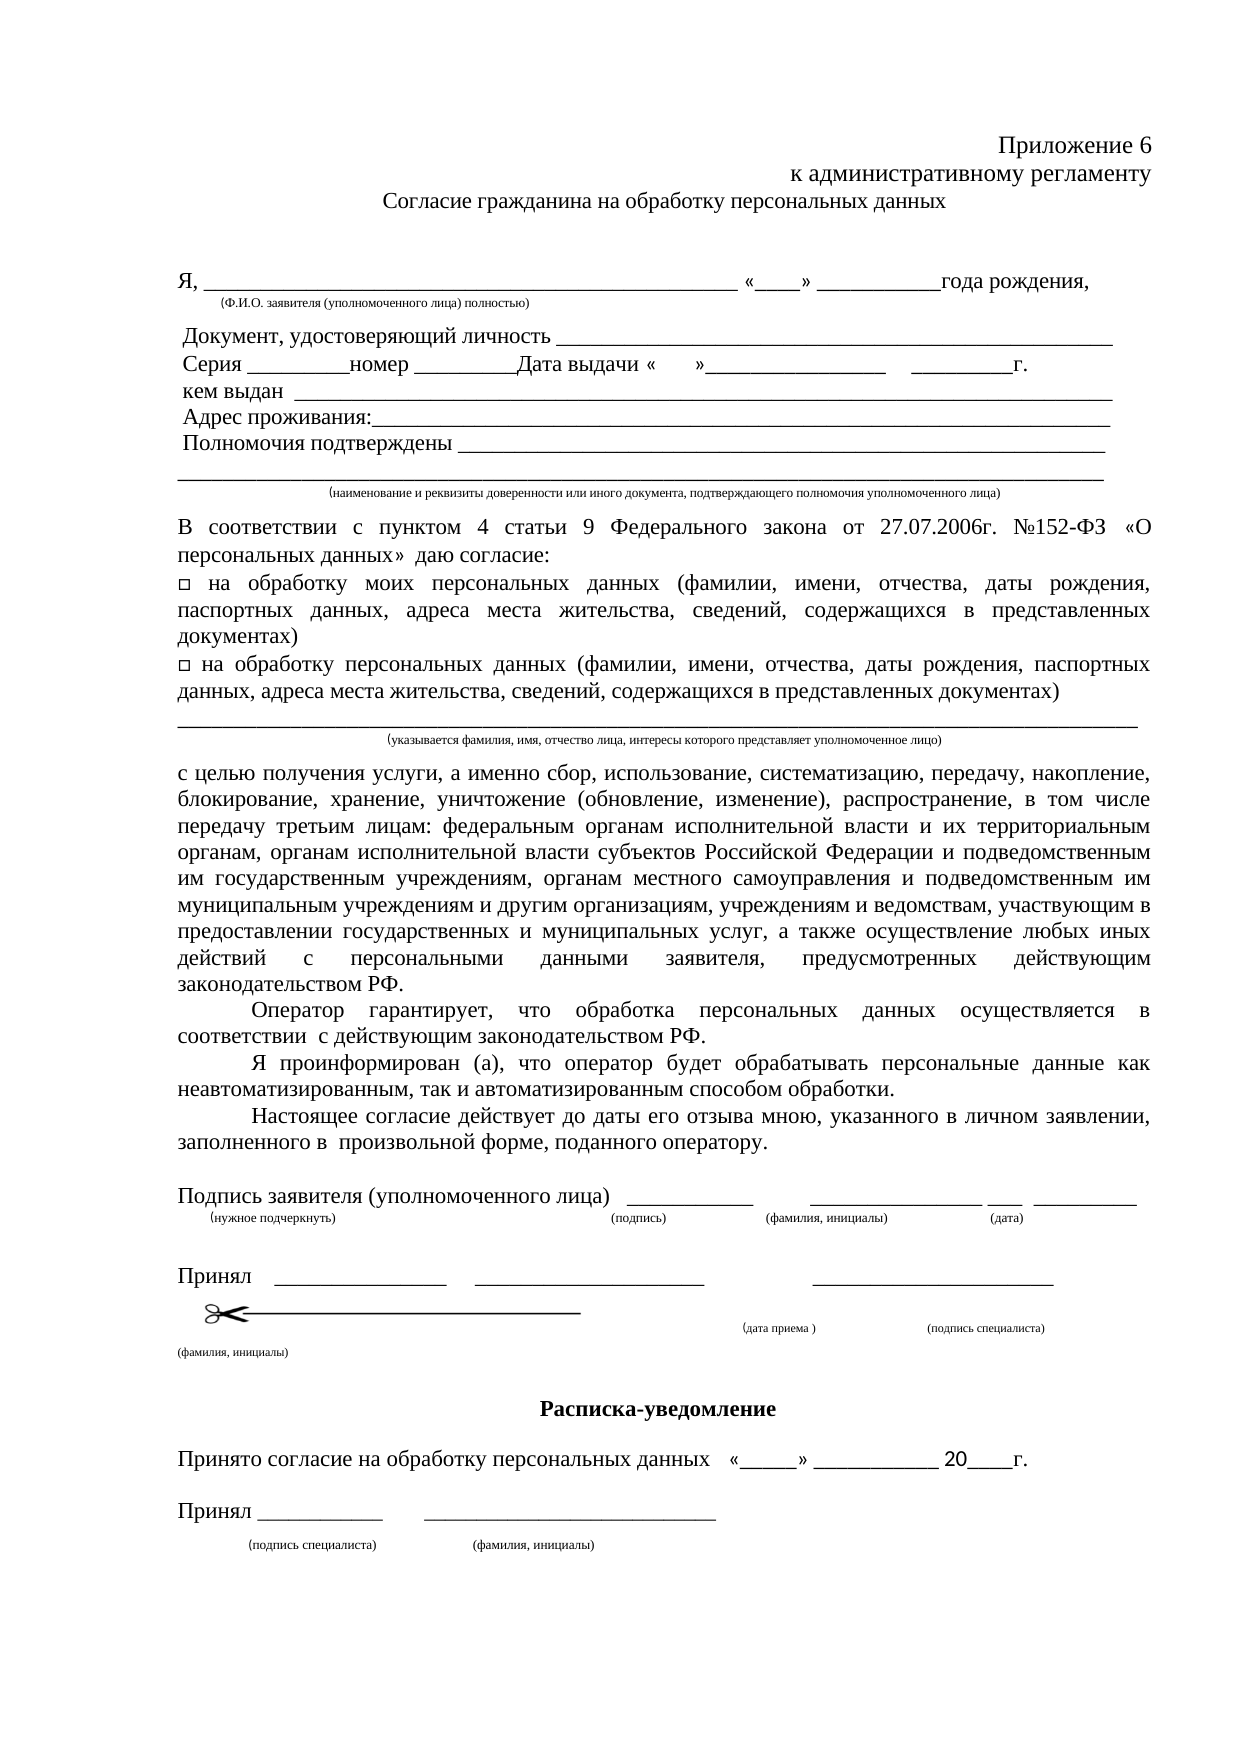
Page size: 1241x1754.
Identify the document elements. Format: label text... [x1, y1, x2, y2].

text Я, _______________________________________________ «____» ___________года рождения, [177, 266, 1152, 294]
text □ на обработку моих персональных данных (фамилии, имени, отчества, даты рождения, паспортных данных, адреса места жительства, сведений, содержащихся в представленных документах) [177, 568, 1152, 649]
text Полномочия подтверждены _________________________________________________________ [177, 429, 1152, 456]
text Настоящее согласие действует до даты его отзыва мною, указанного в личном заявлении, заполненного в произвольной форме, поданного оператору. [177, 1102, 1152, 1154]
text Я проинформирован (а), что оператор будет обрабатывать персональные данные как неавтоматизированным, так и автоматизированным способом обработки. [177, 1049, 1152, 1102]
text Расписка-уведомление [177, 1395, 1152, 1421]
text (Ф.И.О. заявителя (уполномоченного лица) полностью) [177, 294, 1152, 322]
text _____________________________________________________________________________________ [177, 703, 1152, 731]
text с целью получения услуги, а именно сбор, использование, систематизацию, передачу, накопление, блокирование, хранение, уничтожение (обновление, изменение), распространение, в том числе передачу третьим лицам: федеральным органам исполнительной власти и их территориальным органам, органам исполнительной власти субъектов Российской Федерации и подведомственным им государственным учреждениям, органам местного самоуправления и подведомственным им муниципальным учреждениям и другим организациям, учреждениям и ведомствам, участвующим в предоставлении государственных и муниципальных услуг, а также осуществление любых иных действий с персональными данными заявителя, предусмотренных действующим законодательством РФ. [177, 759, 1152, 996]
text (подпись специалиста) (фамилия, инициалы) [233, 1536, 1152, 1564]
text Адрес проживания:_________________________________________________________________ [177, 403, 1152, 429]
text Подпись заявителя (уполномоченного лица) ___________ _______________ ___ _________ [177, 1182, 1152, 1209]
text Документ, удостоверяющий личность _________________________________________________ [177, 322, 1152, 349]
text Серия _________номер _________Дата выдачи « »________________ _________г. [177, 349, 1152, 377]
text □ на обработку персональных данных (фамилии, имени, отчества, даты рождения, паспортных данных, адреса места жительства, сведений, содержащихся в представленных документах) [177, 649, 1152, 703]
picture [177, 1288, 601, 1341]
text Принял _______________ ____________________ _____________________ [177, 1262, 1152, 1288]
text В соответствии с пунктом 4 статьи 9 Федерального закона от 27.07.2006г. №152-ФЗ «О персональных данных» даю согласие: [177, 512, 1152, 568]
text Согласие гражданина на обработку персональных данных [177, 187, 1152, 214]
text Оператор гарантирует, что обработка персональных данных осуществляется в соответствии с действующим законодательством РФ. [177, 996, 1152, 1049]
text (указывается фамилия, имя, отчество лица, интересы которого представляет уполномоченное лицо) [177, 731, 1152, 759]
text кем выдан ________________________________________________________________________ [177, 377, 1152, 403]
text Приложение 6 [177, 130, 1152, 158]
text к административному регламенту [177, 158, 1152, 187]
text Принято согласие на обработку персональных данных «_____» ___________ 20____г. [177, 1444, 1152, 1472]
text (наименование и реквизиты доверенности или иного документа, подтверждающего полномочия уполномоченного лица) [177, 484, 1152, 512]
text __________________________________________________________________________________ [177, 456, 1152, 484]
text Принял ____________ ____________________________ [177, 1497, 1152, 1524]
text (нужное подчеркнуть) (подпись) (фамилия, инициалы) (дата) [177, 1209, 1152, 1237]
